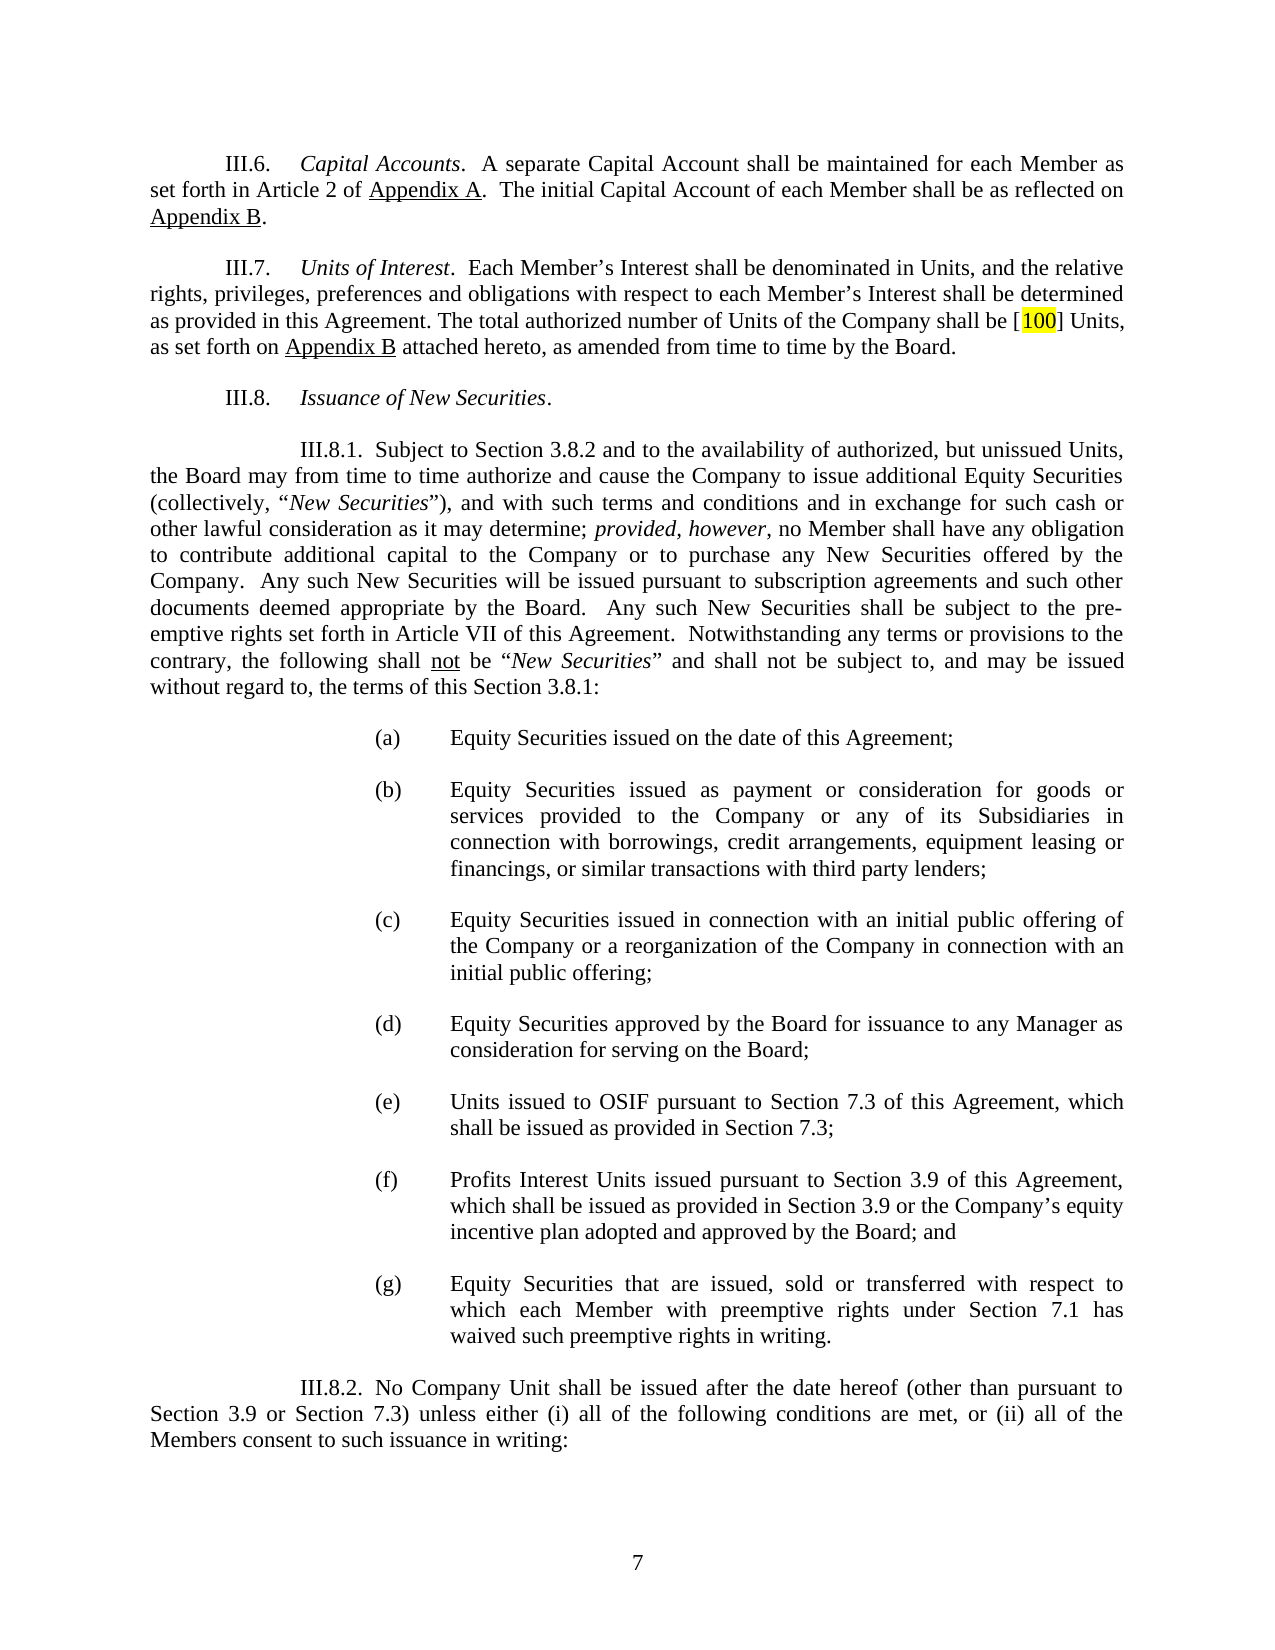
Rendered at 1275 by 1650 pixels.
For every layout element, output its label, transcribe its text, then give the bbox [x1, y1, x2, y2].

subtitle Issuance of New Securities. [150, 384, 1125, 411]
subtitle Equity Securities issued in connection with an initial public offering of the Company or a reorganization of the Company in connection with an initial public offering; [375, 906, 1125, 985]
subtitle Equity Securities that are issued, sold or transferred with respect to which each Member with preemptive rights under Section 7.1 has waived such preemptive rights in writing. [375, 1270, 1125, 1349]
subtitle Units of Interest. Each Member’s Interest shall be denominated in Units, and the relative rights, privileges, preferences and obligations with respect to each Member’s Interest shall be determined as provided in this Agreement. The total authorized number of Units of the Company shall be [100] Units, as set forth on Appendix B attached hereto, as amended from time to time by the Board. [150, 254, 1125, 359]
subtitle No Company Unit shall be issued after the date hereof (other than pursuant to Section 3.9 or Section 7.3) unless either (i) all of the following conditions are met, or (ii) all of the Members consent to such issuance in writing: [150, 1374, 1125, 1453]
subtitle Equity Securities issued on the date of this Agreement; [375, 724, 1125, 751]
subtitle Subject to Section 3.8.2 and to the availability of authorized, but unissued Units, the Board may from time to time authorize and cause the Company to issue additional Equity Securities (collectively, “New Securities”), and with such terms and conditions and in exchange for such cash or other lawful consideration as it may determine; provided, however, no Member shall have any obligation to contribute additional capital to the Company or to purchase any New Securities offered by the Company. Any such New Securities will be issued pursuant to subscription agreements and such other documents deemed appropriate by the Board. Any such New Securities shall be subject to the pre-emptive rights set forth in Article VII of this Agreement. Notwithstanding any terms or provisions to the contrary, the following shall not be “New Securities” and shall not be subject to, and may be issued without regard to, the terms of this Section 3.8.1: [150, 436, 1125, 699]
subtitle Profits Interest Units issued pursuant to Section 3.9 of this Agreement, which shall be issued as provided in Section 3.9 or the Company’s equity incentive plan adopted and approved by the Board; and [375, 1166, 1125, 1245]
subtitle Equity Securities issued as payment or consideration for goods or services provided to the Company or any of its Subsidiaries in connection with borrowings, credit arrangements, equipment leasing or financings, or similar transactions with third party lenders; [375, 776, 1125, 881]
subtitle Units issued to OSIF pursuant to Section 7.3 of this Agreement, which shall be issued as provided in Section 7.3; [375, 1088, 1125, 1141]
subtitle Capital Accounts. A separate Capital Account shall be maintained for each Member as set forth in Article 2 of Appendix A. The initial Capital Account of each Member shall be as reflected on Appendix B. [150, 150, 1125, 229]
subtitle Equity Securities approved by the Board for issuance to any Manager as consideration for serving on the Board; [375, 1010, 1125, 1063]
